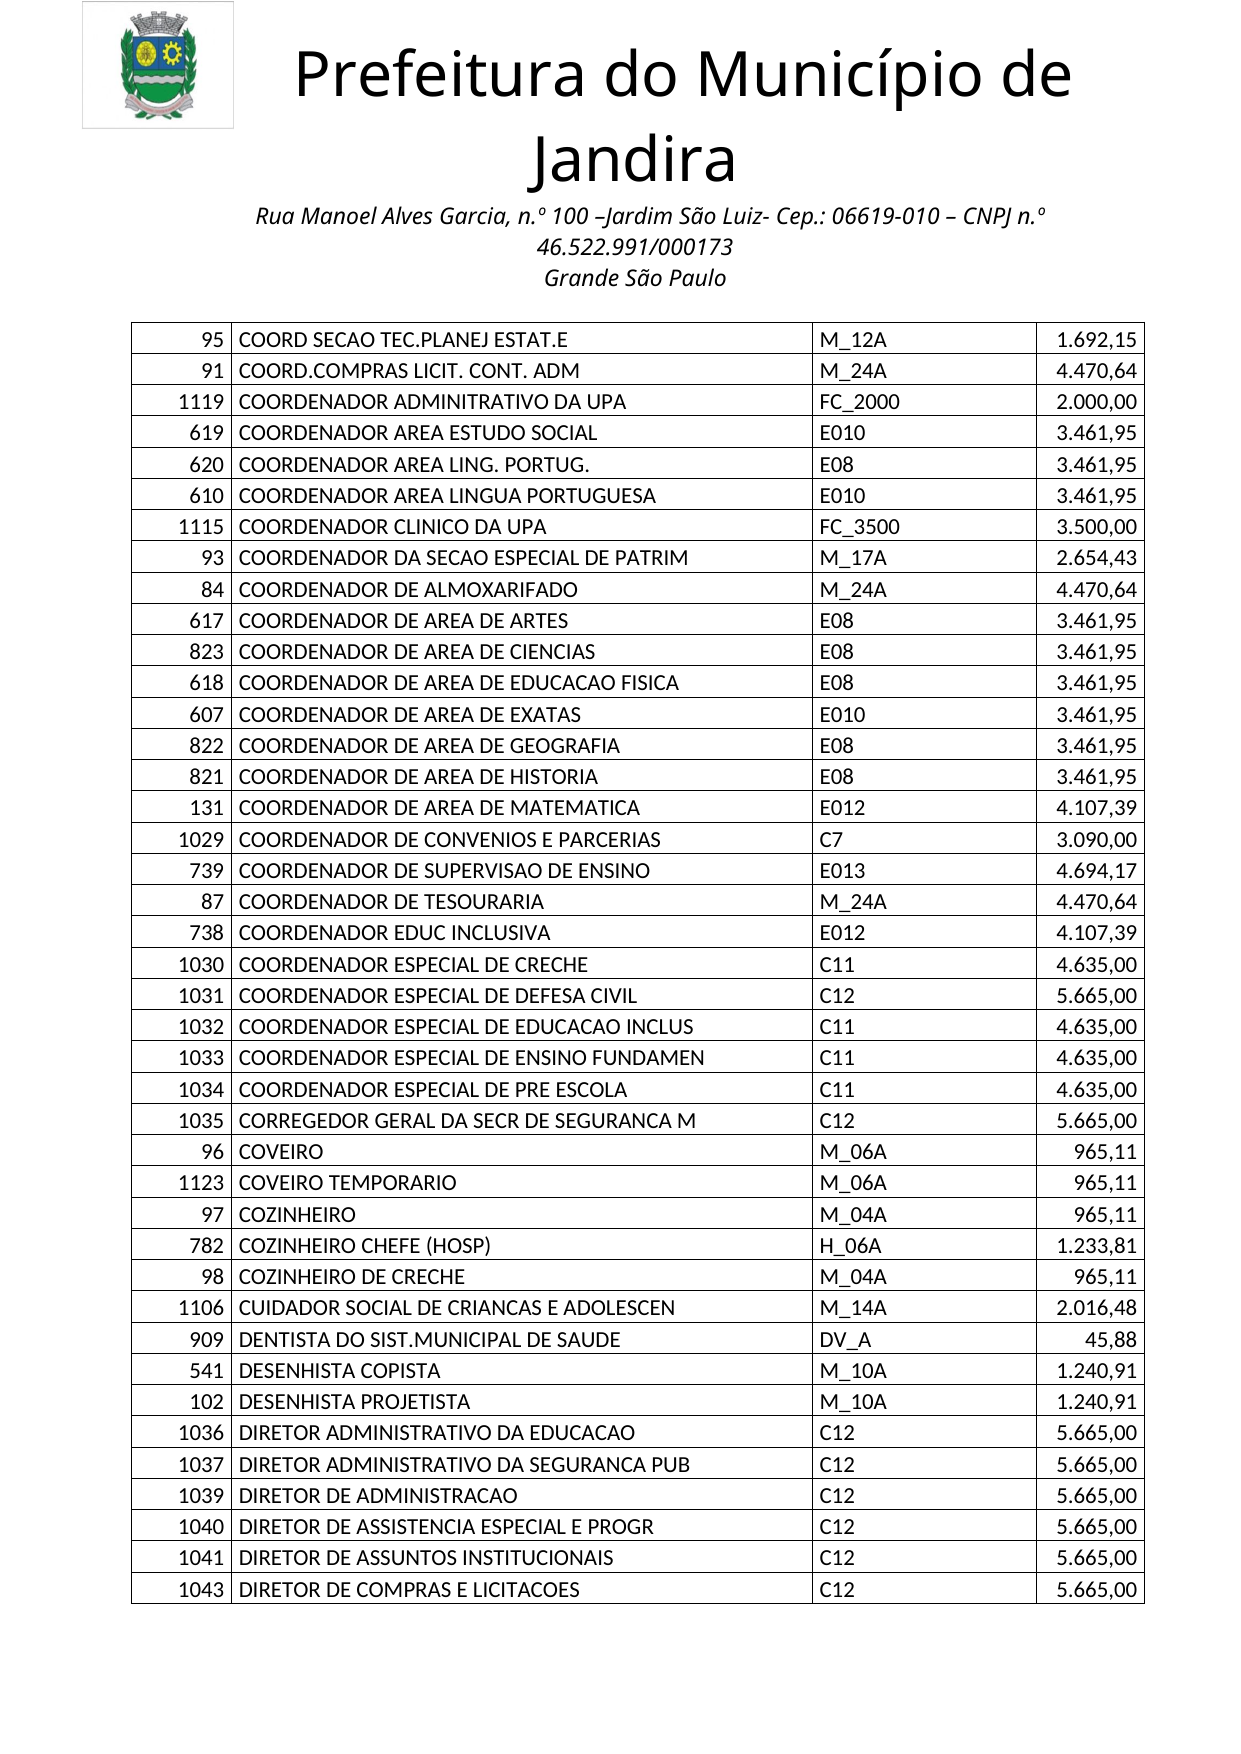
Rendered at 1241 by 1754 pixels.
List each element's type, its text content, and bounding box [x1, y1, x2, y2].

table_cell E08 [813, 729, 1036, 759]
table_cell C12 [813, 1448, 1036, 1478]
table_cell 4.635,00 [1037, 1073, 1144, 1103]
table_cell 97 [132, 1198, 231, 1228]
table_cell 617 [132, 604, 231, 634]
table_cell 1034 [132, 1073, 231, 1103]
table_cell E012 [813, 791, 1036, 822]
table_cell CORREGEDOR GERAL DA SECR DE SEGURANCA M [232, 1104, 812, 1134]
table_cell 3.461,95 [1037, 635, 1144, 665]
table_cell CUIDADOR SOCIAL DE CRIANCAS E ADOLESCEN [232, 1291, 812, 1322]
table_cell COORDENADOR DE AREA DE EDUCACAO FISICA [232, 666, 812, 697]
table_cell M_04A [813, 1260, 1036, 1290]
table_cell E08 [813, 448, 1036, 478]
table_cell 618 [132, 666, 231, 697]
table_cell M_24A [813, 573, 1036, 603]
table_cell C11 [813, 1010, 1036, 1040]
table_cell 5.665,00 [1037, 1416, 1144, 1447]
table_cell M_17A [813, 541, 1036, 572]
table_cell COORDENADOR AREA LING. PORTUG. [232, 448, 812, 478]
table_cell 98 [132, 1260, 231, 1290]
table_cell COORDENADOR ESPECIAL DE EDUCACAO INCLUS [232, 1010, 812, 1040]
table_cell 1119 [132, 385, 231, 415]
table_cell 1036 [132, 1416, 231, 1447]
table_cell 1.692,15 [1037, 323, 1144, 353]
table_cell COVEIRO TEMPORARIO [232, 1166, 812, 1197]
table_cell 5.665,00 [1037, 1448, 1144, 1478]
table_cell 4.470,64 [1037, 354, 1144, 384]
table_cell 5.665,00 [1037, 1104, 1144, 1134]
table_cell 1123 [132, 1166, 231, 1197]
table_cell 4.635,00 [1037, 1010, 1144, 1040]
table_cell C12 [813, 1573, 1036, 1603]
table_cell 5.665,00 [1037, 1479, 1144, 1509]
table_cell 610 [132, 479, 231, 509]
table_cell DIRETOR DE COMPRAS E LICITACOES [232, 1573, 812, 1603]
table_cell 4.470,64 [1037, 885, 1144, 915]
table_cell COORDENADOR EDUC INCLUSIVA [232, 916, 812, 947]
table_cell COORD SECAO TEC.PLANEJ ESTAT.E [232, 323, 812, 353]
table_cell C12 [813, 1479, 1036, 1509]
table_cell DV_A [813, 1323, 1036, 1353]
table_cell 1.240,91 [1037, 1354, 1144, 1384]
table_cell 5.665,00 [1037, 1573, 1144, 1603]
table_cell 87 [132, 885, 231, 915]
table_cell 739 [132, 854, 231, 884]
table_cell COZINHEIRO DE CRECHE [232, 1260, 812, 1290]
table_cell 3.461,95 [1037, 666, 1144, 697]
table_cell 4.470,64 [1037, 573, 1144, 603]
table_cell FC_2000 [813, 385, 1036, 415]
table_cell 4.107,39 [1037, 791, 1144, 822]
table_cell COVEIRO [232, 1135, 812, 1165]
table_cell DIRETOR ADMINISTRATIVO DA SEGURANCA PUB [232, 1448, 812, 1478]
table_cell 823 [132, 635, 231, 665]
table_cell 1030 [132, 948, 231, 978]
table_cell 1106 [132, 1291, 231, 1322]
table_cell COORDENADOR ESPECIAL DE DEFESA CIVIL [232, 979, 812, 1009]
table_cell 1031 [132, 979, 231, 1009]
table_cell 821 [132, 760, 231, 790]
table_cell 4.694,17 [1037, 854, 1144, 884]
table_cell M_14A [813, 1291, 1036, 1322]
table_cell 102 [132, 1385, 231, 1415]
table_cell COORDENADOR DE SUPERVISAO DE ENSINO [232, 854, 812, 884]
table_cell 738 [132, 916, 231, 947]
table_cell 131 [132, 791, 231, 822]
table_cell 1041 [132, 1541, 231, 1572]
table_cell 619 [132, 416, 231, 447]
table_cell COORDENADOR DE AREA DE GEOGRAFIA [232, 729, 812, 759]
table_cell DESENHISTA COPISTA [232, 1354, 812, 1384]
table_cell 3.461,95 [1037, 479, 1144, 509]
table_cell H_06A [813, 1229, 1036, 1259]
table_cell M_06A [813, 1166, 1036, 1197]
table_cell COORDENADOR DE AREA DE ARTES [232, 604, 812, 634]
table_cell COORDENADOR DE CONVENIOS E PARCERIAS [232, 823, 812, 853]
table_cell 1.233,81 [1037, 1229, 1144, 1259]
table_cell COORDENADOR DE AREA DE HISTORIA [232, 760, 812, 790]
picture [81, 1, 234, 130]
table_cell M_04A [813, 1198, 1036, 1228]
table_cell 45,88 [1037, 1323, 1144, 1353]
table_cell 2.654,43 [1037, 541, 1144, 572]
table_cell C11 [813, 1041, 1036, 1072]
table_cell COORDENADOR DE TESOURARIA [232, 885, 812, 915]
table_cell COORDENADOR DE ALMOXARIFADO [232, 573, 812, 603]
table_cell 1043 [132, 1573, 231, 1603]
table_cell COORDENADOR ADMINITRATIVO DA UPA [232, 385, 812, 415]
table_cell C7 [813, 823, 1036, 853]
table_cell 1029 [132, 823, 231, 853]
table_cell C11 [813, 948, 1036, 978]
table_cell 95 [132, 323, 231, 353]
table_cell C12 [813, 979, 1036, 1009]
table_cell 2.000,00 [1037, 385, 1144, 415]
table_cell M_24A [813, 885, 1036, 915]
table_cell C12 [813, 1104, 1036, 1134]
table_cell 620 [132, 448, 231, 478]
table_cell 3.461,95 [1037, 416, 1144, 447]
table_cell 2.016,48 [1037, 1291, 1144, 1322]
table_cell 1040 [132, 1510, 231, 1540]
table_cell 965,11 [1037, 1135, 1144, 1165]
table_cell 1.240,91 [1037, 1385, 1144, 1415]
table_cell 5.665,00 [1037, 1541, 1144, 1572]
table_cell DIRETOR DE ASSUNTOS INSTITUCIONAIS [232, 1541, 812, 1572]
table_cell M_10A [813, 1354, 1036, 1384]
table_cell 965,11 [1037, 1260, 1144, 1290]
table_cell 1032 [132, 1010, 231, 1040]
table_cell COORD.COMPRAS LICIT. CONT. ADM [232, 354, 812, 384]
table_cell 3.090,00 [1037, 823, 1144, 853]
table_cell 84 [132, 573, 231, 603]
table_cell 1037 [132, 1448, 231, 1478]
table_cell COORDENADOR ESPECIAL DE PRE ESCOLA [232, 1073, 812, 1103]
table_cell E012 [813, 916, 1036, 947]
table_cell 3.461,95 [1037, 729, 1144, 759]
table_cell 5.665,00 [1037, 1510, 1144, 1540]
table_cell 3.461,95 [1037, 604, 1144, 634]
table_cell 4.635,00 [1037, 1041, 1144, 1072]
table_cell C12 [813, 1541, 1036, 1572]
table_cell 1035 [132, 1104, 231, 1134]
table_cell FC_3500 [813, 510, 1036, 540]
table_cell COORDENADOR ESPECIAL DE ENSINO FUNDAMEN [232, 1041, 812, 1072]
table_cell DIRETOR DE ADMINISTRACAO [232, 1479, 812, 1509]
table_cell 965,11 [1037, 1166, 1144, 1197]
table_cell DIRETOR DE ASSISTENCIA ESPECIAL E PROGR [232, 1510, 812, 1540]
table_cell COORDENADOR DE AREA DE MATEMATICA [232, 791, 812, 822]
table_cell E010 [813, 416, 1036, 447]
table_cell 782 [132, 1229, 231, 1259]
table_cell 3.500,00 [1037, 510, 1144, 540]
table_cell 91 [132, 354, 231, 384]
table_cell E08 [813, 635, 1036, 665]
table_cell 4.635,00 [1037, 948, 1144, 978]
table_cell E08 [813, 604, 1036, 634]
table_cell 541 [132, 1354, 231, 1384]
table_cell C12 [813, 1510, 1036, 1540]
table_cell E08 [813, 666, 1036, 697]
table_cell 1115 [132, 510, 231, 540]
table_cell 909 [132, 1323, 231, 1353]
table_cell E010 [813, 698, 1036, 728]
table_cell 93 [132, 541, 231, 572]
table_cell C11 [813, 1073, 1036, 1103]
table_cell E08 [813, 760, 1036, 790]
table_cell COZINHEIRO CHEFE (HOSP) [232, 1229, 812, 1259]
table_cell E010 [813, 479, 1036, 509]
table_cell 3.461,95 [1037, 448, 1144, 478]
table_cell COORDENADOR ESPECIAL DE CRECHE [232, 948, 812, 978]
table_cell 822 [132, 729, 231, 759]
table_cell 1033 [132, 1041, 231, 1072]
table_cell 607 [132, 698, 231, 728]
table_cell 3.461,95 [1037, 760, 1144, 790]
table_cell 3.461,95 [1037, 698, 1144, 728]
table_cell M_24A [813, 354, 1036, 384]
table_cell COORDENADOR DE AREA DE CIENCIAS [232, 635, 812, 665]
table_cell DESENHISTA PROJETISTA [232, 1385, 812, 1415]
table_cell C12 [813, 1416, 1036, 1447]
table_cell E013 [813, 854, 1036, 884]
table_cell COORDENADOR DE AREA DE EXATAS [232, 698, 812, 728]
table_cell COORDENADOR AREA ESTUDO SOCIAL [232, 416, 812, 447]
table_cell COORDENADOR AREA LINGUA PORTUGUESA [232, 479, 812, 509]
table_cell DENTISTA DO SIST.MUNICIPAL DE SAUDE [232, 1323, 812, 1353]
table_cell M_12A [813, 323, 1036, 353]
table_cell COORDENADOR CLINICO DA UPA [232, 510, 812, 540]
table_cell COZINHEIRO [232, 1198, 812, 1228]
table_cell 5.665,00 [1037, 979, 1144, 1009]
table_cell 96 [132, 1135, 231, 1165]
table_cell COORDENADOR DA SECAO ESPECIAL DE PATRIM [232, 541, 812, 572]
table_cell M_10A [813, 1385, 1036, 1415]
table_cell 4.107,39 [1037, 916, 1144, 947]
table_cell 965,11 [1037, 1198, 1144, 1228]
table_cell M_06A [813, 1135, 1036, 1165]
table_cell DIRETOR ADMINISTRATIVO DA EDUCACAO [232, 1416, 812, 1447]
table_cell 1039 [132, 1479, 231, 1509]
